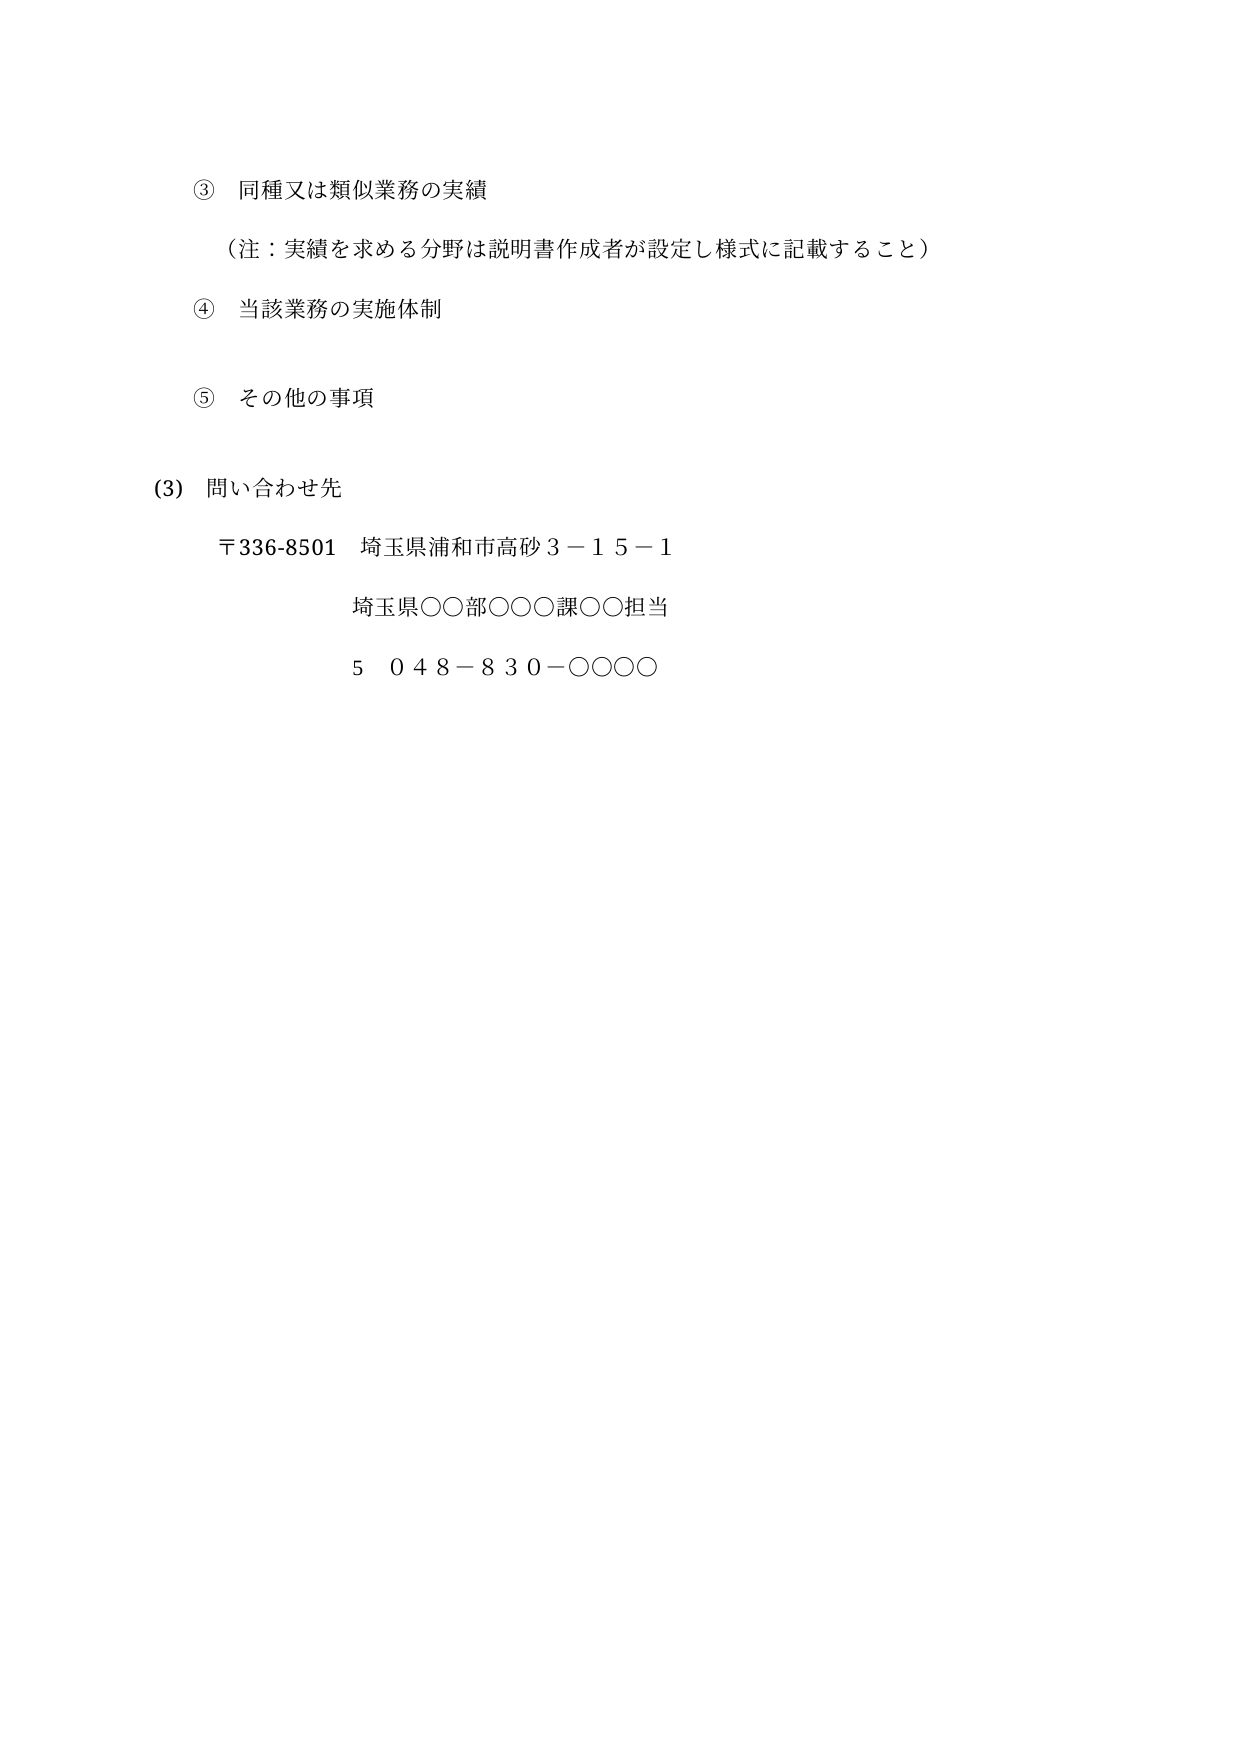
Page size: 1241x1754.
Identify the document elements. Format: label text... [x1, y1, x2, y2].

text ④ 当該業務の実施体制 [148, 278, 1122, 338]
text ③ 同種又は類似業務の実績 [148, 159, 1122, 219]
text ⑤ その他の事項 [148, 368, 1122, 427]
text 埼玉県〇〇部〇〇〇課〇〇担当 [148, 576, 1122, 636]
text  ０４８－８３０－〇〇〇〇 [148, 636, 1122, 695]
text (3) 問い合わせ先 [148, 457, 1122, 517]
text 〒336-8501 埼玉県浦和市高砂３－１５－１ [148, 517, 1122, 576]
text （注：実績を求める分野は説明書作成者が設定し様式に記載すること） [148, 219, 1122, 278]
